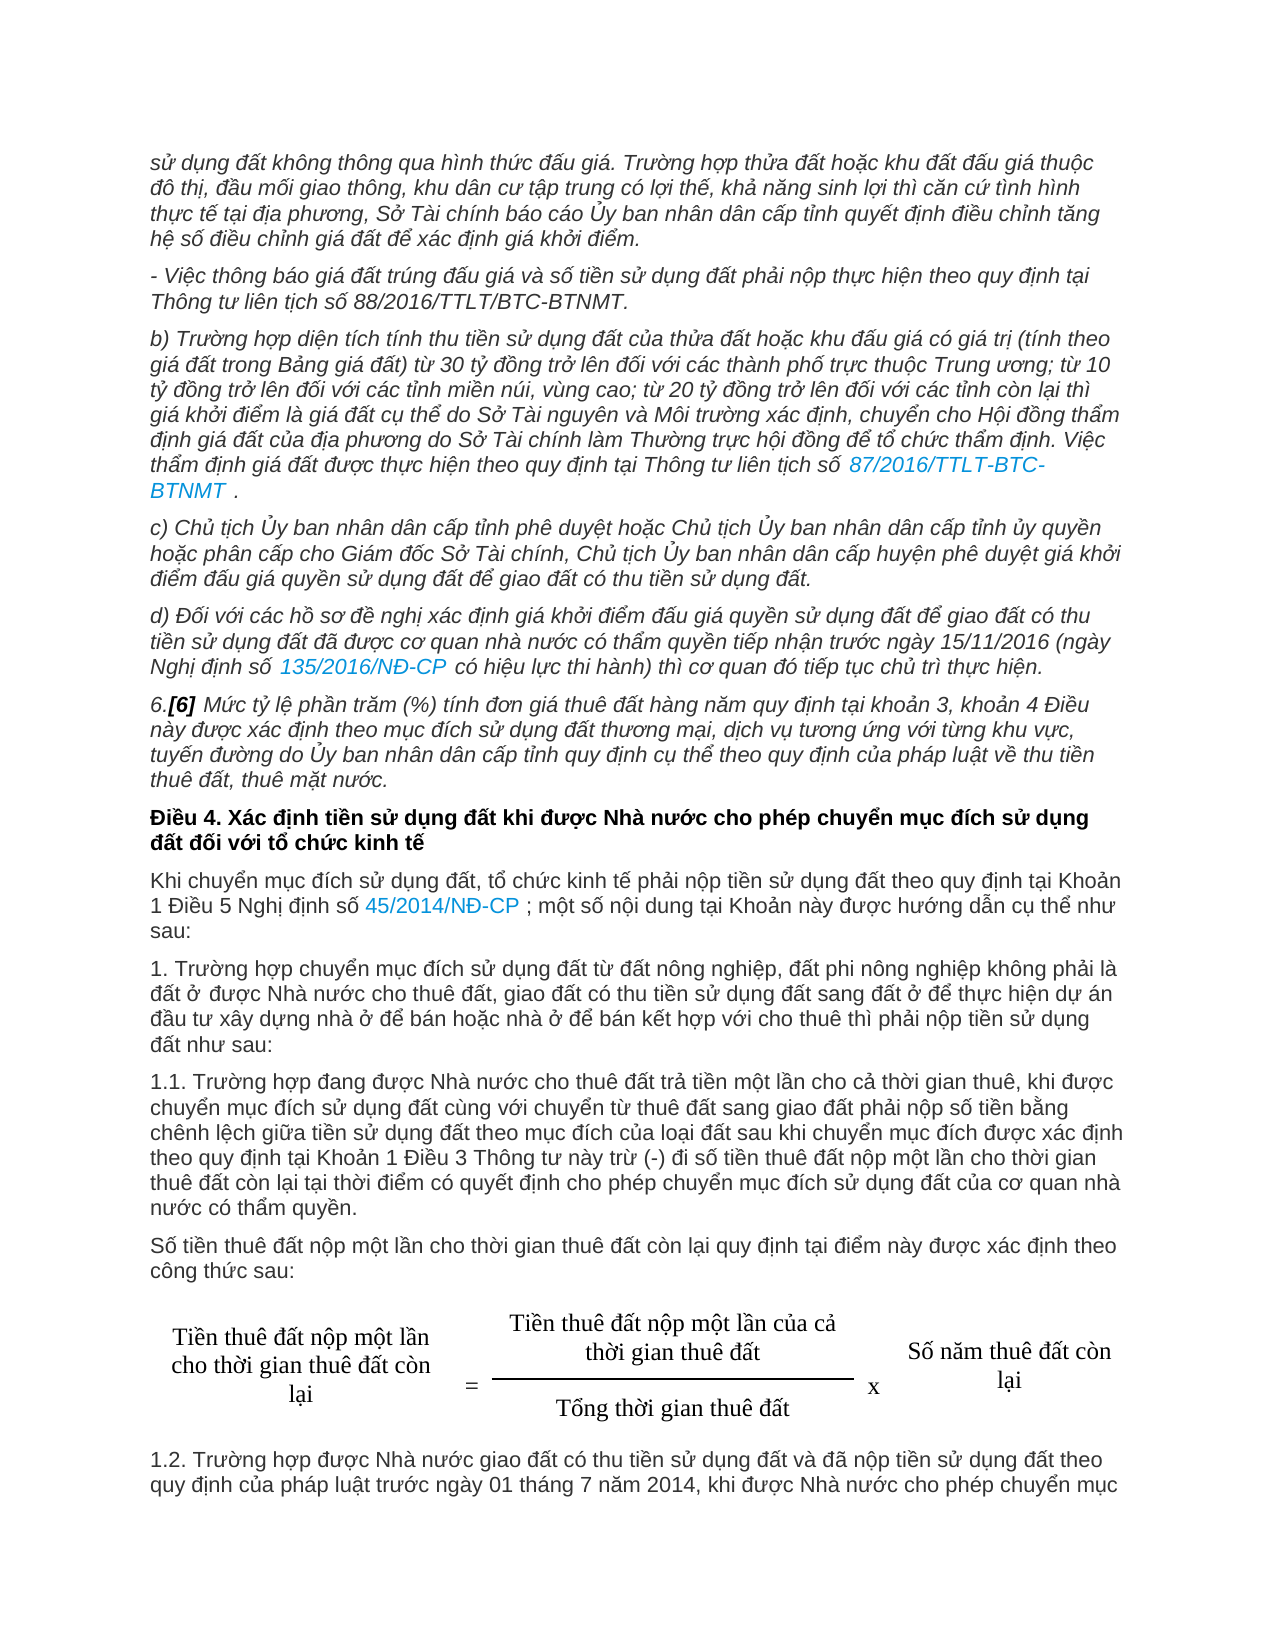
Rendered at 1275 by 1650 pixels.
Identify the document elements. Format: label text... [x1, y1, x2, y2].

table_cell Tổng thời gian thuê đất [492, 1380, 853, 1434]
text Điều 4. Xác định tiền sử dụng đất khi được Nhà nước cho phép chuyển mục đích sử dụng đất đối với tổ chức kinh tế [150, 805, 1125, 855]
table_header Tiền thuê đất nộp một lần cho thời gian thuê đất còn lại [150, 1296, 451, 1434]
text d) Đối với các hồ sơ đề nghị xác định giá khởi điểm đấu giá quyền sử dụng đất để giao đất có thu tiền sử dụng đất đã được cơ quan nhà nước có thẩm quyền tiếp nhận trước ngày 15/11/2016 (ngày Nghị định số 135/2016/NĐ-CP có hiệu lực thi hành) thì cơ quan đó tiếp tục chủ trì thực hiện. [150, 603, 1125, 679]
text 6.[6] Mức tỷ lệ phần trăm (%) tính đơn giá thuê đất hàng năm quy định tại khoản 3, khoản 4 Điều này được xác định theo mục đích sử dụng đất thương mại, dịch vụ tương ứng với từng khu vực, tuyến đường do Ủy ban nhân dân cấp tỉnh quy định cụ thể theo quy định của pháp luật về thu tiền thuê đất, thuê mặt nước. [150, 691, 1125, 792]
text Khi chuyển mục đích sử dụng đất, tổ chức kinh tế phải nộp tiền sử dụng đất theo quy định tại Khoản 1 Điều 5 Nghị định số 45/2014/NĐ-CP ; một số nội dung tại Khoản này được hướng dẫn cụ thể như sau: [150, 868, 1125, 943]
text b) Trường hợp diện tích tính thu tiền sử dụng đất của thửa đất hoặc khu đấu giá có giá trị (tính theo giá đất trong Bảng giá đất) từ 30 tỷ đồng trở lên đối với các thành phố trực thuộc Trung ương; từ 10 tỷ đồng trở lên đối với các tỉnh miền núi, vùng cao; từ 20 tỷ đồng trở lên đối với các tỉnh còn lại thì giá khởi điểm là giá đất cụ thể do Sở Tài nguyên và Môi trường xác định, chuyển cho Hội đồng thẩm định giá đất của địa phương do Sở Tài chính làm Thường trực hội đồng để tổ chức thẩm định. Việc thẩm định giá đất được thực hiện theo quy định tại Thông tư liên tịch số 87/2016/TTLT-BTC-BTNMT . [150, 326, 1125, 503]
text 1. Trường hợp chuyển mục đích sử dụng đất từ đất nông nghiệp, đất phi nông nghiệp không phải là đất ở được Nhà nước cho thuê đất, giao đất có thu tiền sử dụng đất sang đất ở để thực hiện dự án đầu tư xây dựng nhà ở để bán hoặc nhà ở để bán kết hợp với cho thuê thì phải nộp tiền sử dụng đất như sau: [150, 956, 1125, 1057]
table_header x [854, 1296, 894, 1434]
table_header Tiền thuê đất nộp một lần của cả thời gian thuê đất [492, 1296, 853, 1378]
text 1.1. Trường hợp đang được Nhà nước cho thuê đất trả tiền một lần cho cả thời gian thuê, khi được chuyển mục đích sử dụng đất cùng với chuyển từ thuê đất sang giao đất phải nộp số tiền bằng chênh lệch giữa tiền sử dụng đất theo mục đích của loại đất sau khi chuyển mục đích được xác định theo quy định tại Khoản 1 Điều 3 Thông tư này trừ (-) đi số tiền thuê đất nộp một lần cho thời gian thuê đất còn lại tại thời điểm có quyết định cho phép chuyển mục đích sử dụng đất của cơ quan nhà nước có thẩm quyền. [150, 1069, 1125, 1220]
text Số tiền thuê đất nộp một lần cho thời gian thuê đất còn lại quy định tại điểm này được xác định theo công thức sau: [150, 1233, 1125, 1283]
text c) Chủ tịch Ủy ban nhân dân cấp tỉnh phê duyệt hoặc Chủ tịch Ủy ban nhân dân cấp tỉnh ủy quyền hoặc phân cấp cho Giám đốc Sở Tài chính, Chủ tịch Ủy ban nhân dân cấp huyện phê duyệt giá khởi điểm đấu giá quyền sử dụng đất để giao đất có thu tiền sử dụng đất. [150, 515, 1125, 591]
table_header = [451, 1296, 492, 1434]
table_header Số năm thuê đất còn lại [894, 1296, 1125, 1434]
text - Việc thông báo giá đất trúng đấu giá và số tiền sử dụng đất phải nộp thực hiện theo quy định tại Thông tư liên tịch số 88/2016/TTLT/BTC-BTNMT. [150, 263, 1125, 314]
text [150, 150, 1125, 251]
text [150, 1447, 1125, 1497]
